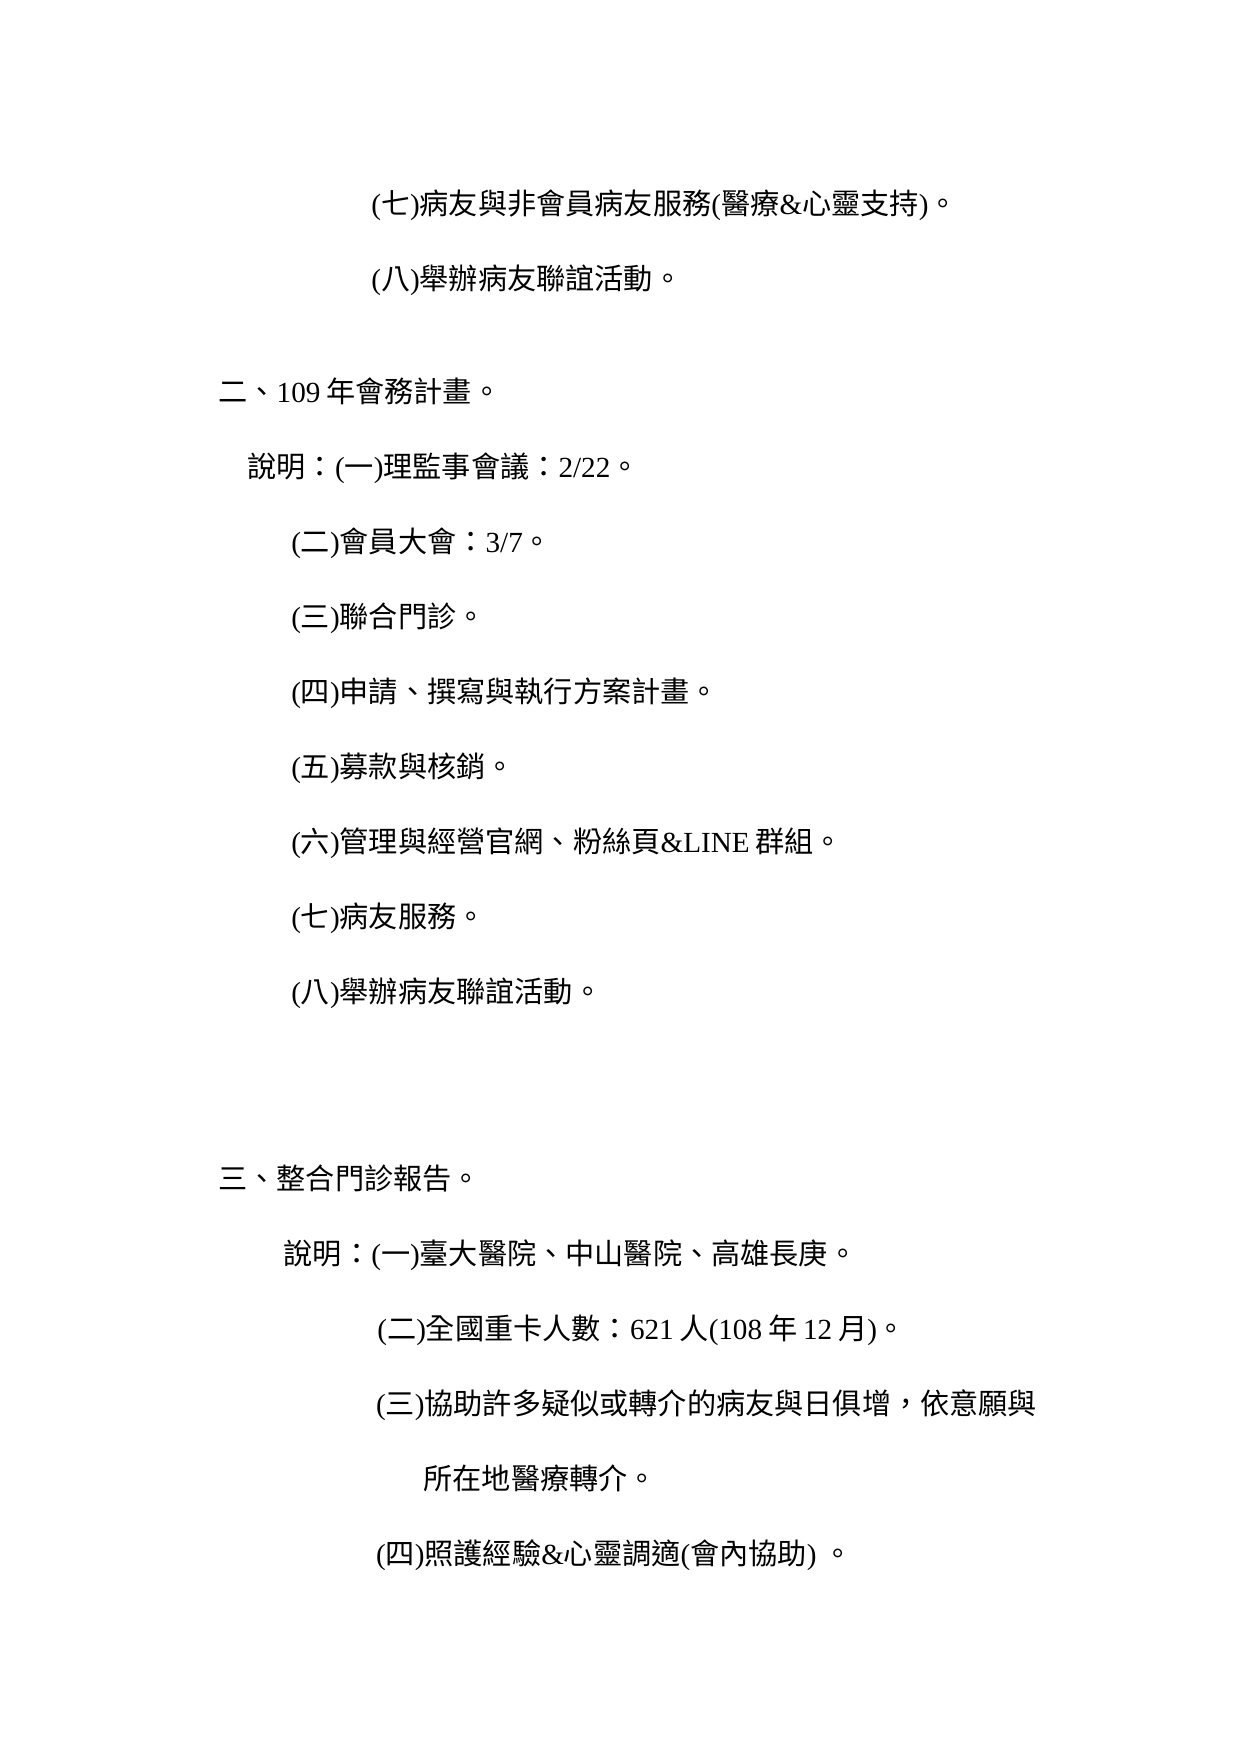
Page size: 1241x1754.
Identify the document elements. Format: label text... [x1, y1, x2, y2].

text (五)募款與核銷。 [218, 727, 1053, 802]
text 二、109年會務計畫。 [218, 352, 1053, 427]
text (四)申請、撰寫與執行方案計畫。 [218, 652, 1053, 727]
text (六)管理與經營官網、粉絲頁&LINE群組。 [218, 802, 1053, 877]
text (八)舉辦病友聯誼活動。 [218, 952, 1053, 1027]
text (二)會員大會：3/7。 [218, 502, 1053, 577]
text (七)病友與非會員病友服務(醫療&心靈支持)。 [332, 164, 1053, 239]
text 說明：(一)臺大醫院、中山醫院、高雄長庚。 [283, 1214, 1053, 1289]
text (四)照護經驗&心靈調適(會內協助) 。 [376, 1514, 1053, 1589]
text 三、整合門診報告。 [218, 1139, 1053, 1214]
text (八)舉辦病友聯誼活動。 [332, 239, 1053, 314]
text (三)協助許多疑似或轉介的病友與日俱增，依意願與所在地醫療轉介。 [376, 1364, 1053, 1514]
text (三)聯合門診。 [218, 577, 1053, 652]
text 說明：(一)理監事會議：2/22。 [218, 427, 1053, 502]
text (七)病友服務。 [218, 877, 1053, 952]
text (二)全國重卡人數：621人(108年12月)。 [333, 1289, 1053, 1364]
